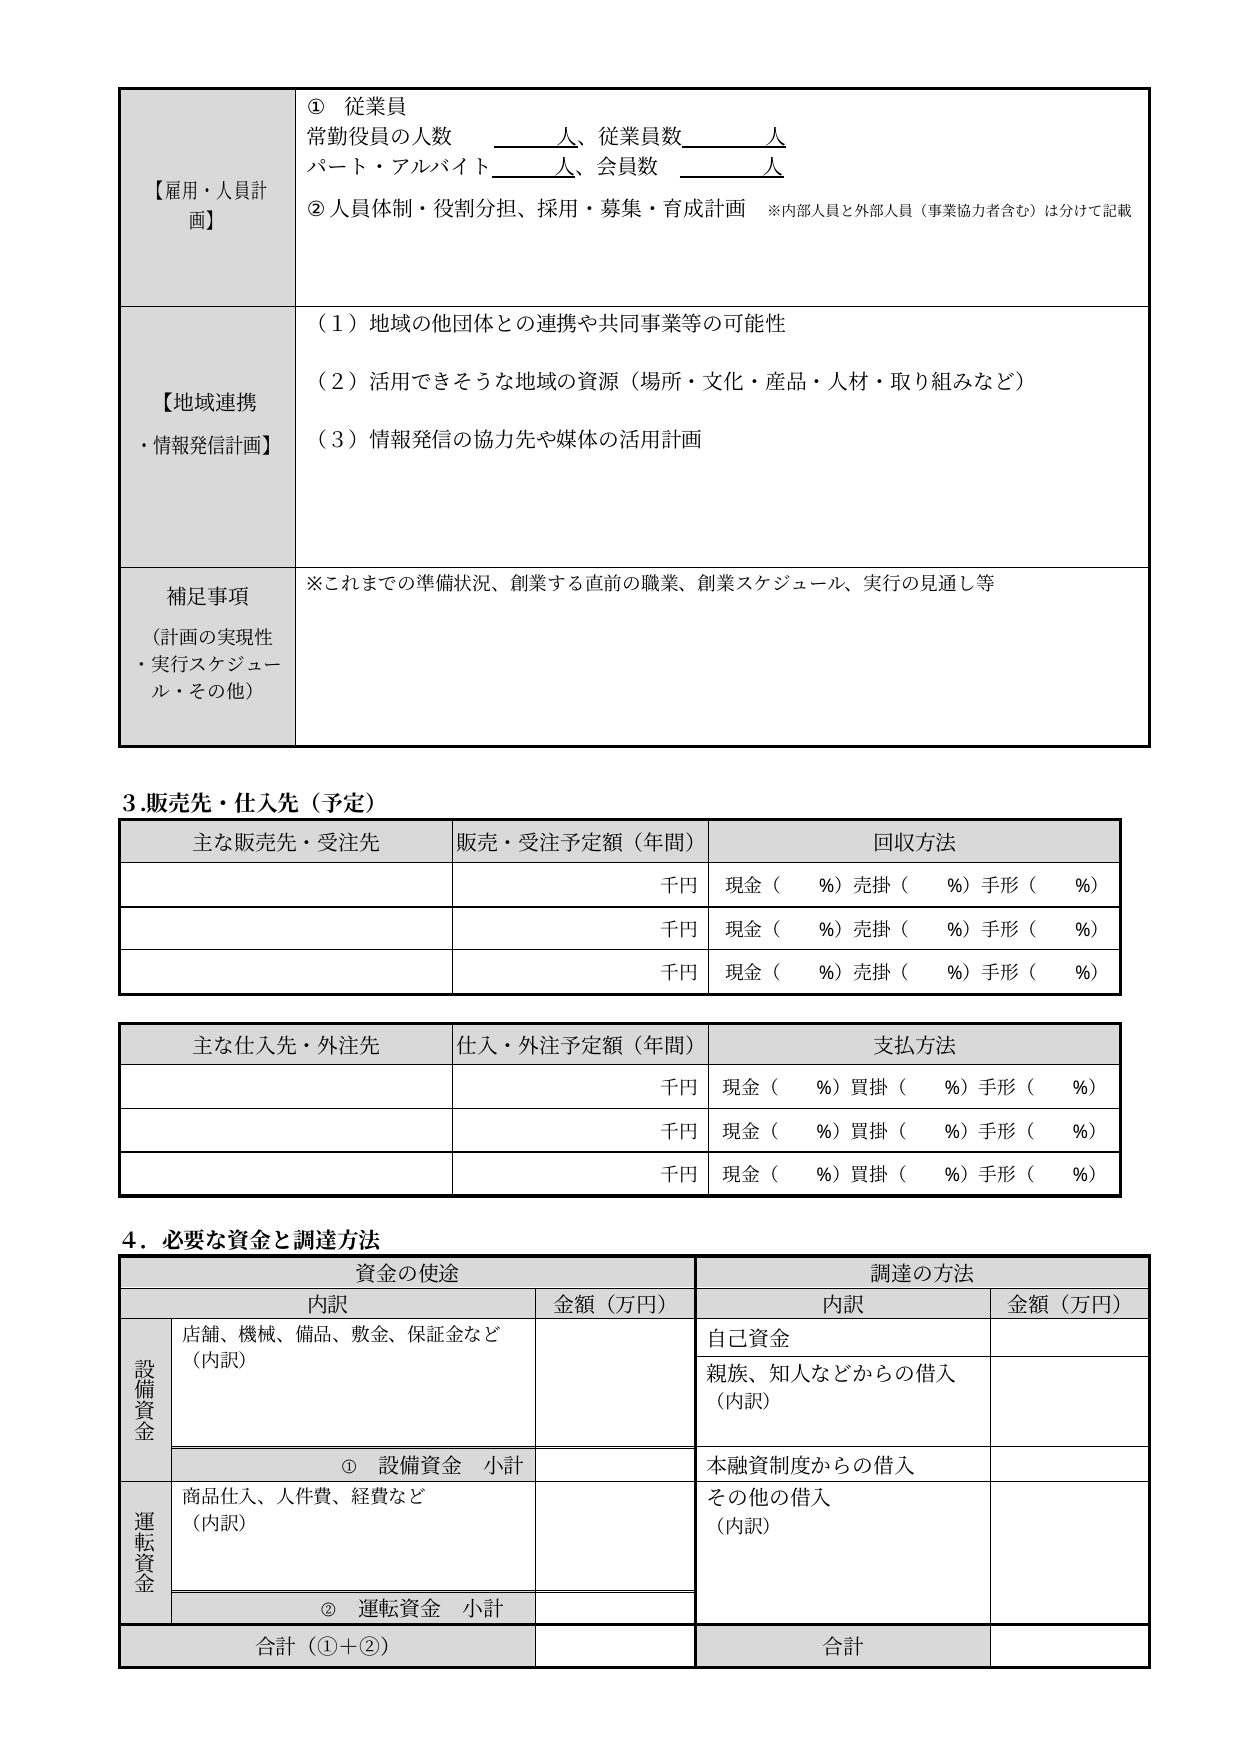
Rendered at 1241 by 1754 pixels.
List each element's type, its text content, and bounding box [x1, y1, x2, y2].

table_header 支払方法 [709, 1025, 1119, 1064]
table_cell 商品仕入、人件費、経費など （内訳） [172, 1482, 535, 1590]
table_cell 補足事項 （計画の実現性 ・実行スケジュール・その他） [121, 568, 295, 745]
table_cell 設備資金 [121, 1319, 171, 1481]
table_cell 千円 [453, 1109, 708, 1151]
table_cell 千円 [453, 1065, 708, 1108]
table_cell 【地域連携 ・情報発信計画】 [121, 307, 295, 567]
table_cell 千円 [453, 1153, 708, 1194]
table_cell ※これまでの準備状況、創業する直前の職業、創業スケジュール、実行の見通し等 [296, 568, 1148, 745]
table_header 調達の方法 [697, 1258, 1148, 1287]
table_cell 現金（ %）買掛（ %）手形（ %） [709, 1153, 1119, 1194]
table_cell 自己資金 [697, 1319, 990, 1356]
table_cell [536, 1626, 694, 1666]
table_cell 店舗、機械、備品、敷金、保証金など （内訳） [172, 1319, 535, 1446]
table_cell 現金（ %）買掛（ %）手形（ %） [709, 1109, 1119, 1151]
table_cell [121, 908, 452, 949]
table_cell [991, 1626, 1148, 1666]
table_cell [536, 1593, 694, 1623]
table_cell 内訳 [121, 1289, 535, 1318]
table_header 主な仕入先・外注先 [121, 1025, 452, 1064]
table_cell [121, 1109, 452, 1151]
table_cell 現金（ %）売掛（ %）手形（ %） [709, 950, 1119, 993]
table_cell 現金（ %）売掛（ %）手形（ %） [709, 863, 1119, 906]
table_cell 金額（万円） [991, 1289, 1029, 1318]
table_cell 従業員 常勤役員の人数 人、従業員数 人 パート・アルバイト 人、会員数 人 ②人員体制・役割分担、採用・募集・育成計画 ※内部人員と外部人員（事業協力者含む）は分けて記載 [296, 90, 1148, 306]
table_cell 運転資金 [121, 1482, 171, 1623]
table_cell [991, 1357, 1148, 1446]
table_cell （１）地域の他団体との連携や共同事業等の可能性 （２）活用できそうな地域の資源（場所・文化・産品・人材・取り組みなど） （３）情報発信の協力先や媒体の活用計画 [296, 307, 1148, 567]
table_cell [991, 1447, 1148, 1481]
table_cell 現金（ %）売掛（ %）手形（ %） [709, 908, 1119, 949]
table_cell [536, 1319, 694, 1446]
table_cell 金額（万円） [1112, 1289, 1148, 1318]
table_cell その他の借入 （内訳） [697, 1482, 990, 1623]
table_cell [991, 1482, 1148, 1623]
table_header 主な販売先・受注先 [121, 821, 452, 862]
table_header 販売・受注予定額（年間） [453, 821, 708, 862]
table_cell 【雇用・人員計画】 [121, 90, 295, 306]
table_header 仕入・外注予定額（年間） [453, 1025, 708, 1064]
table_header 回収方法 [709, 821, 1119, 862]
table_cell 千円 [453, 863, 708, 906]
table_cell 設備資金 小計 [172, 1449, 535, 1481]
table_cell [121, 950, 452, 993]
table_cell 合計（①＋②） [121, 1626, 535, 1666]
table_cell 現金（ %）買掛（ %）手形（ %） [709, 1065, 1119, 1108]
table_cell [121, 863, 452, 906]
table_cell [536, 1449, 694, 1481]
table_cell [991, 1319, 1148, 1356]
table_cell 合計 [697, 1626, 990, 1666]
table_header 資金の使途 [121, 1258, 694, 1287]
table_cell [536, 1482, 694, 1590]
table_cell 親族、知人などからの借入 （内訳） [697, 1357, 990, 1446]
table_cell 千円 [453, 908, 708, 949]
table_cell 内訳 [697, 1289, 990, 1318]
text ３.販売先・仕入先（予定） [118, 786, 1122, 818]
table_cell 本融資制度からの借入 [697, 1447, 990, 1481]
table_cell 千円 [453, 950, 708, 993]
table_cell [121, 1065, 452, 1108]
table_cell 金額（万円） [536, 1289, 694, 1318]
text ４．必要な資金と調達方法 [118, 1223, 1122, 1254]
table_cell 運転資金 小計 [172, 1593, 535, 1623]
table_cell [121, 1153, 452, 1194]
